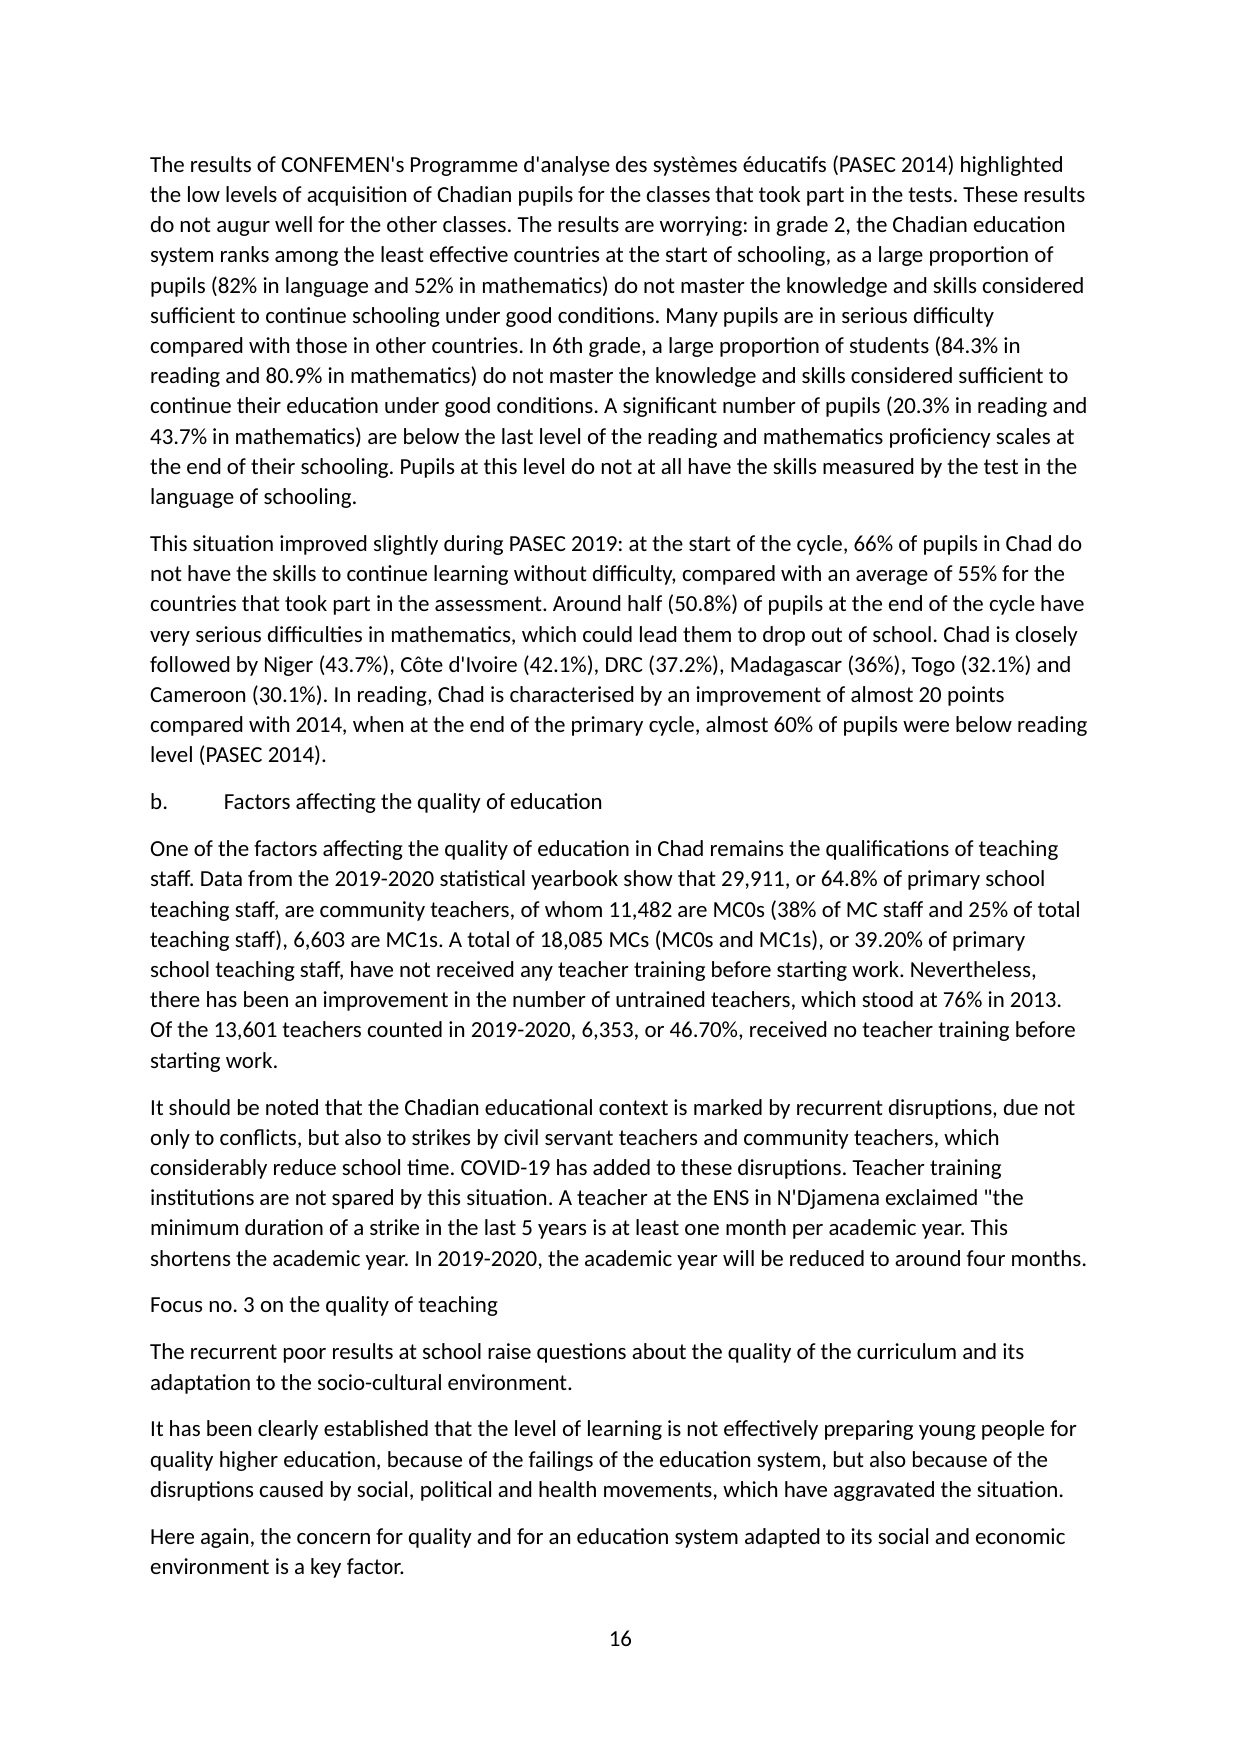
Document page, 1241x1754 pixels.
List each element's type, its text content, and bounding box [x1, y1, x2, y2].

text This situation improved slightly during PASEC 2019: at the start of the cycle, 66% of pupils in Chad do not have the skills to continue learning without difficulty, compared with an average of 55% for the countries that took part in the assessment. Around half (50.8%) of pupils at the end of the cycle have very serious difficulties in mathematics, which could lead them to drop out of school. Chad is closely followed by Niger (43.7%), Côte d'Ivoire (42.1%), DRC (37.2%), Madagascar (36%), Togo (32.1%) and Cameroon (30.1%). In reading, Chad is characterised by an improvement of almost 20 points compared with 2014, when at the end of the primary cycle, almost 60% of pupils were below reading level (PASEC 2014). [150, 529, 1090, 769]
text b. Factors affecting the quality of education [150, 787, 1090, 816]
text It should be noted that the Chadian educational context is marked by recurrent disruptions, due not only to conflicts, but also to strikes by civil servant teachers and community teachers, which considerably reduce school time. COVID-19 has added to these disruptions. Teacher training institutions are not spared by this situation. A teacher at the ENS in N'Djamena exclaimed "the minimum duration of a strike in the last 5 years is at least one month per academic year. This shortens the academic year. In 2019-2020, the academic year will be reduced to around four months. [150, 1093, 1090, 1272]
text Here again, the concern for quality and for an education system adapted to its social and economic environment is a key factor. [150, 1522, 1090, 1580]
text One of the factors affecting the quality of education in Chad remains the qualifications of teaching staff. Data from the 2019-2020 statistical yearbook show that 29,911, or 64.8% of primary school teaching staff, are community teachers, of whom 11,482 are MC0s (38% of MC staff and 25% of total teaching staff), 6,603 are MC1s. A total of 18,085 MCs (MC0s and MC1s), or 39.20% of primary school teaching staff, have not received any teacher training before starting work. Nevertheless, there has been an improvement in the number of untrained teachers, which stood at 76% in 2013. Of the 13,601 teachers counted in 2019-2020, 6,353, or 46.70%, received no teacher training before starting work. [150, 834, 1090, 1074]
text The results of CONFEMEN's Programme d'analyse des systèmes éducatifs (PASEC 2014) highlighted the low levels of acquisition of Chadian pupils for the classes that took part in the tests. These results do not augur well for the other classes. The results are worrying: in grade 2, the Chadian education system ranks among the least effective countries at the start of schooling, as a large proportion of pupils (82% in language and 52% in mathematics) do not master the knowledge and skills considered sufficient to continue schooling under good conditions. Many pupils are in serious difficulty compared with those in other countries. In 6th grade, a large proportion of students (84.3% in reading and 80.9% in mathematics) do not master the knowledge and skills considered sufficient to continue their education under good conditions. A significant number of pupils (20.3% in reading and 43.7% in mathematics) are below the last level of the reading and mathematics proficiency scales at the end of their schooling. Pupils at this level do not at all have the skills measured by the test in the language of schooling. [150, 150, 1090, 510]
text Focus no. 3 on the quality of teaching [150, 1291, 1090, 1319]
text The recurrent poor results at school raise questions about the quality of the curriculum and its adaptation to the socio-cultural environment. [150, 1337, 1090, 1396]
text It has been clearly established that the level of learning is not effectively preparing young people for quality higher education, because of the failings of the education system, but also because of the disruptions caused by social, political and health movements, which have aggravated the situation. [150, 1414, 1090, 1503]
